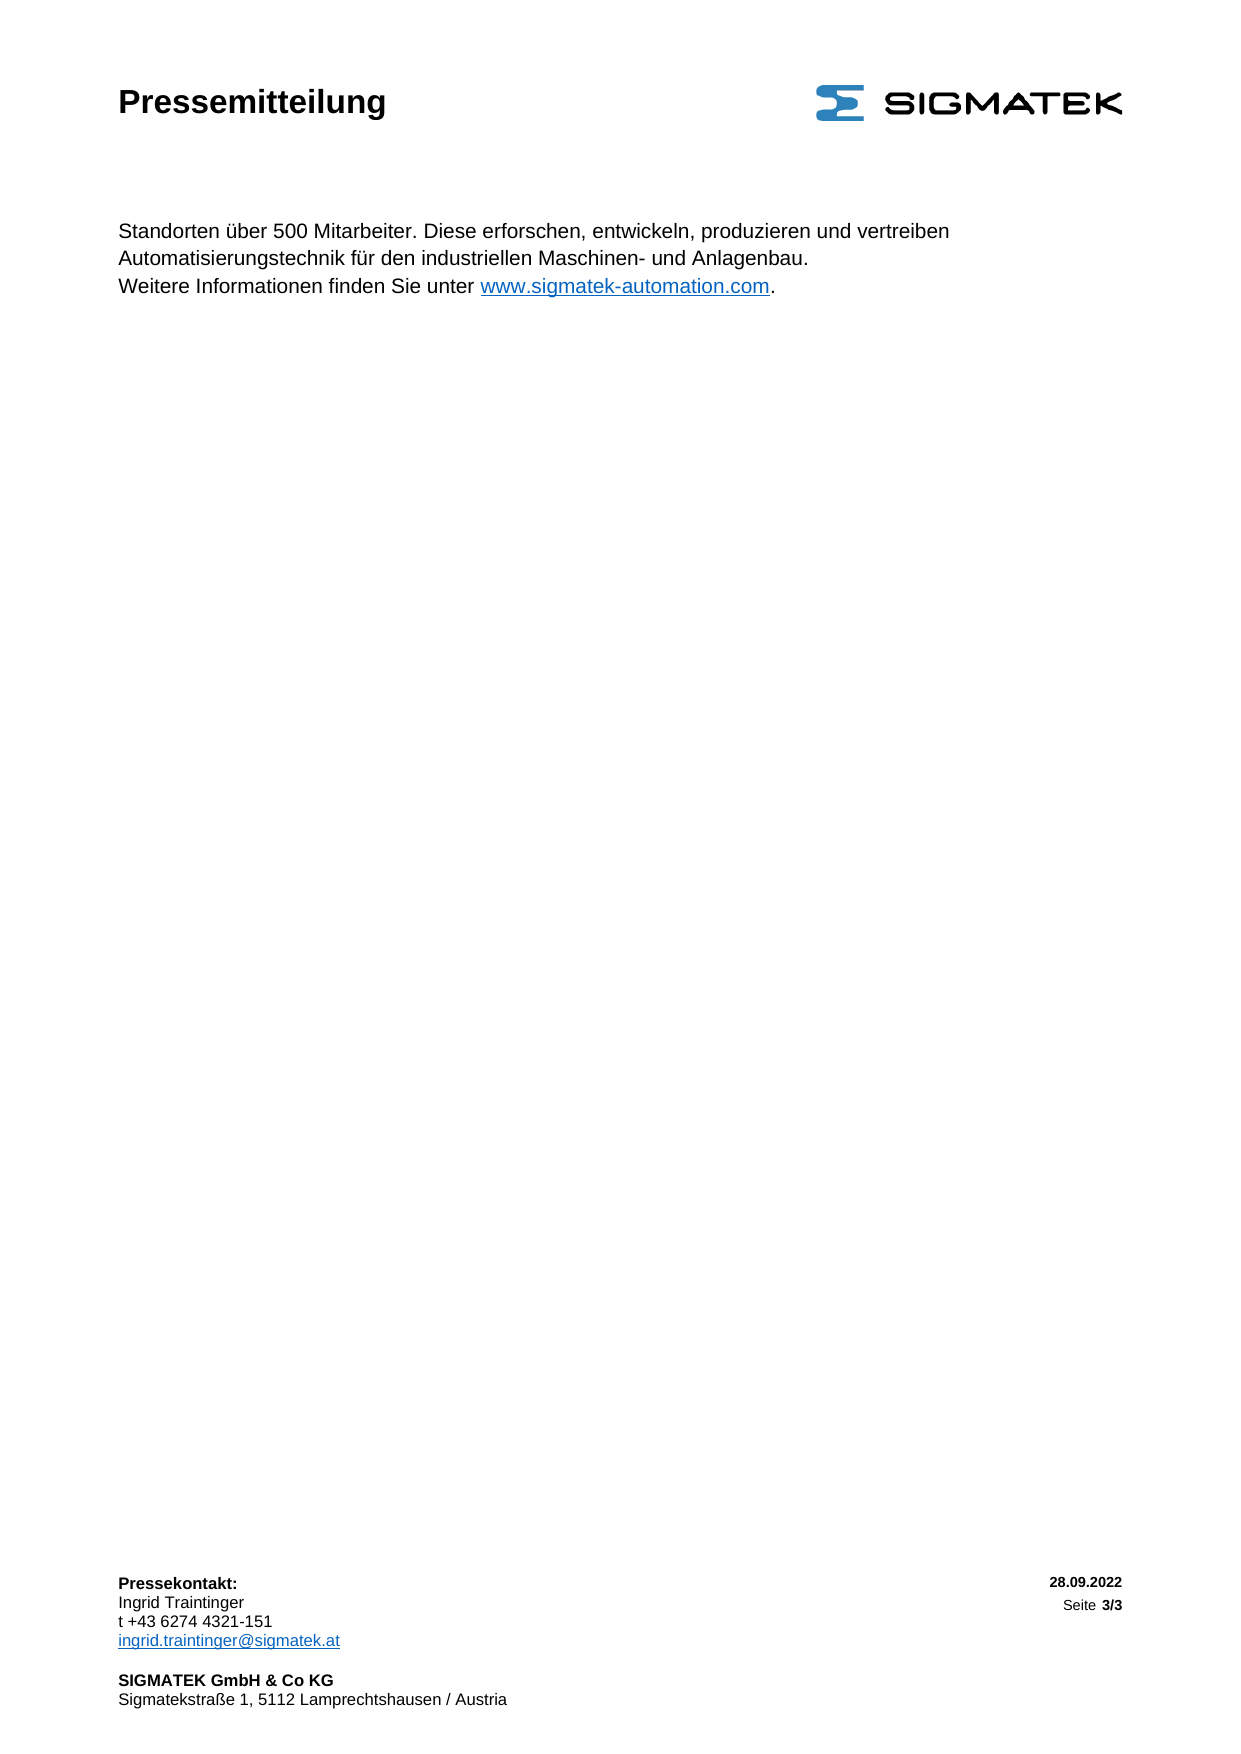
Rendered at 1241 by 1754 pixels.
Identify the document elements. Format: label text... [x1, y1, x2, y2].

text Weitere Informationen finden Sie unter www.sigmatek-automation.com. [118, 274, 1122, 298]
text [118, 219, 1122, 270]
picture [816, 85, 1123, 121]
